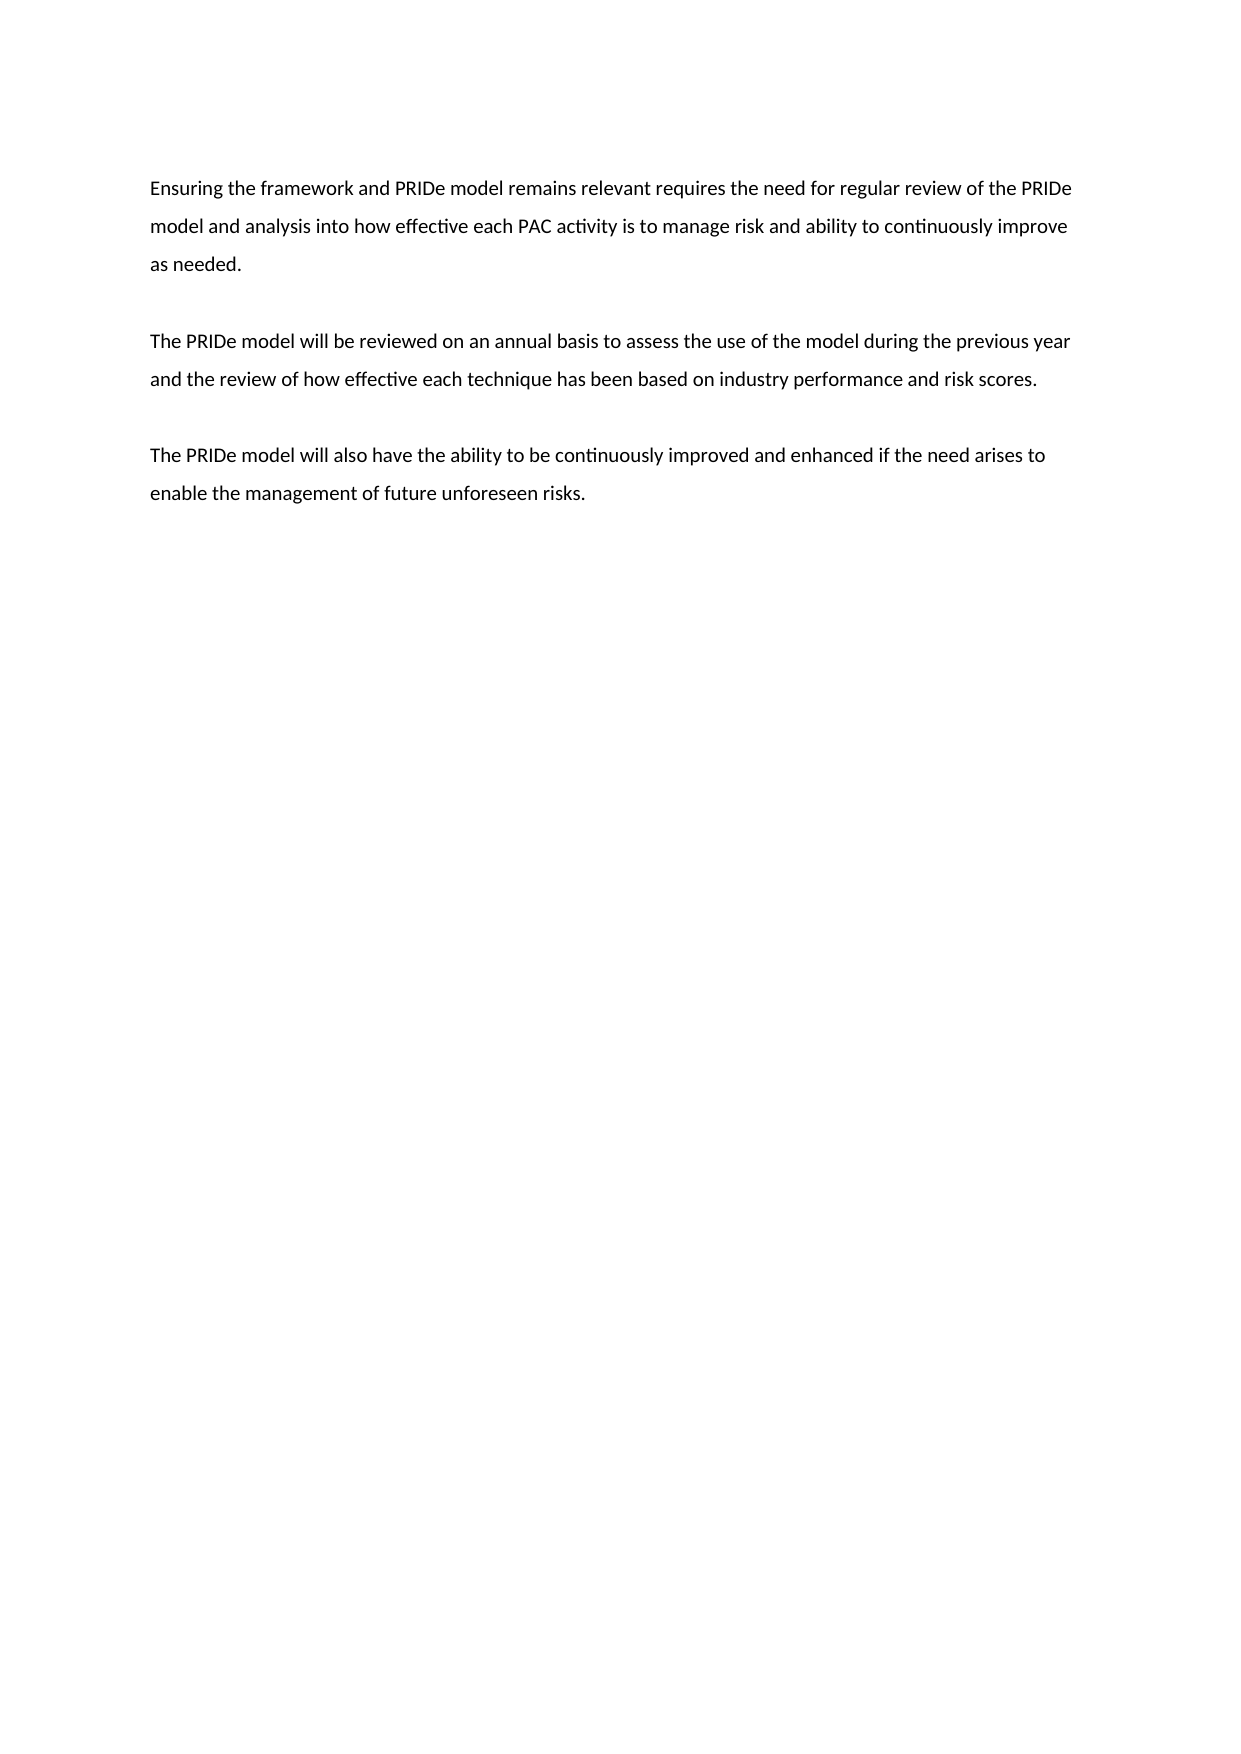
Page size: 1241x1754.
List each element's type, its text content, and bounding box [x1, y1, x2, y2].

text The PRIDe model will also have the ability to be continuously improved and enhanced if the need arises to enable the management of future unforeseen risks. [150, 442, 1090, 506]
text The PRIDe model will be reviewed on an annual basis to assess the use of the model during the previous year and the review of how effective each technique has been based on industry performance and risk scores. [150, 328, 1090, 391]
text Ensuring the framework and PRIDe model remains relevant requires the need for regular review of the PRIDe model and analysis into how effective each PAC activity is to manage risk and ability to continuously improve as needed. [150, 175, 1090, 277]
